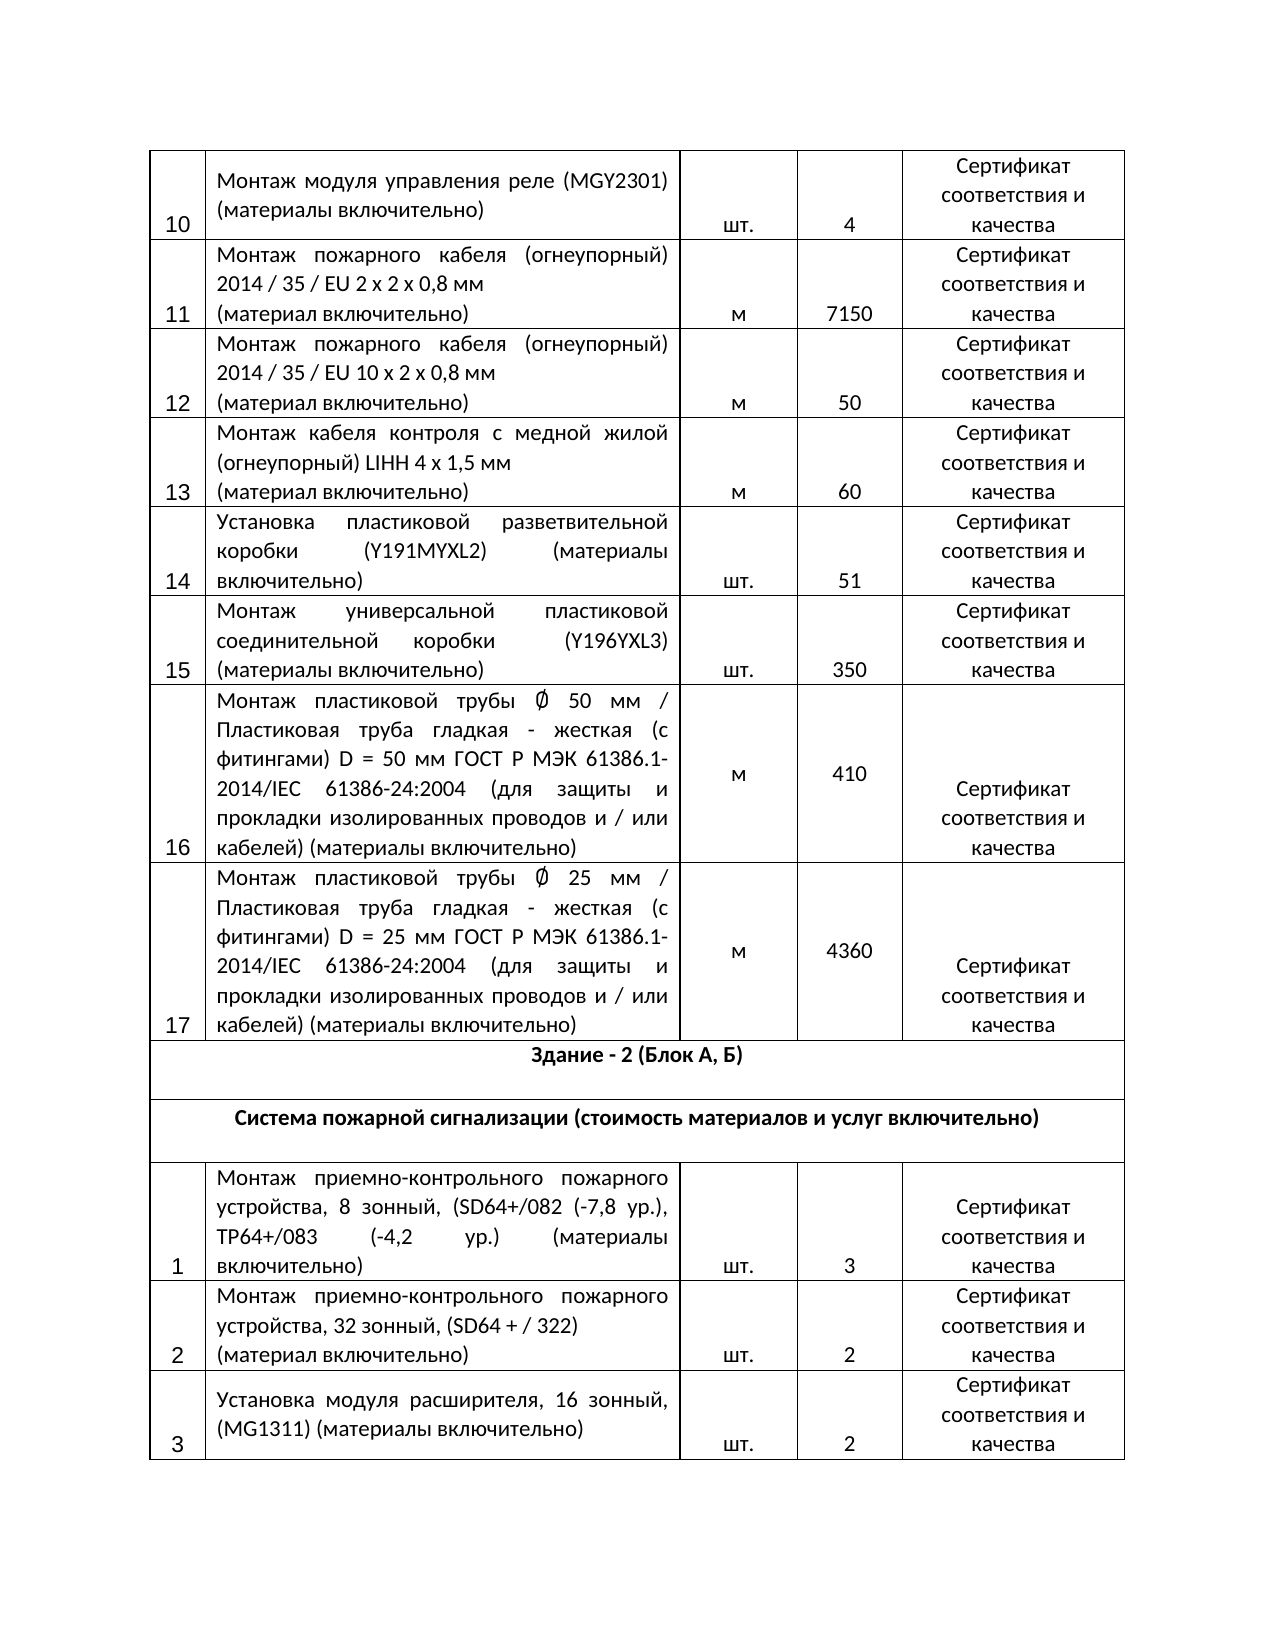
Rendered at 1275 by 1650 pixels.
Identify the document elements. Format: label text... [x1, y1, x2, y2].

table_cell Здание - 2 (Блок А, Б) [151, 1041, 1124, 1099]
table_cell шт. [681, 596, 797, 684]
table_cell шт. [681, 1371, 797, 1458]
table_cell 13 [151, 418, 205, 506]
table_cell 16 [151, 685, 205, 862]
table_cell Монтаж приемно-контрольного пожарного устройства, 32 зонный, (SD64 + / 322) (материал включительно) [206, 1281, 679, 1369]
table_cell м [681, 863, 797, 1039]
table_cell 2 [151, 1281, 205, 1369]
table_cell 3 [151, 1371, 205, 1458]
table_cell Монтаж пластиковой трубы ∅ 25 мм / Пластиковая труба гладкая - жесткая (с фитингами) D = 25 мм ГОСТ Р МЭК 61386.1-2014/IEC 61386-24:2004 (для защиты и прокладки изолированных проводов и / или кабелей) (материалы включительно) [206, 863, 679, 1039]
table_cell Сертификат соответствия и качества [903, 1163, 1124, 1280]
table_cell Система пожарной сигнализации (стоимость материалов и услуг включительно) [151, 1100, 1124, 1162]
table_cell Монтаж пластиковой трубы ∅ 50 мм / Пластиковая труба гладкая - жесткая (с фитингами) D = 50 мм ГОСТ Р МЭК 61386.1-2014/IEC 61386-24:2004 (для защиты и прокладки изолированных проводов и / или кабелей) (материалы включительно) [206, 685, 679, 862]
table_cell м [681, 685, 797, 862]
table_cell 350 [798, 596, 902, 684]
table_cell Монтаж пожарного кабеля (огнеупорный) 2014 / 35 / EU 10 x 2 x 0,8 мм (материал включительно) [206, 329, 679, 417]
table_cell шт. [681, 1281, 797, 1369]
table_cell Монтаж модуля управления реле (MGY2301) (материалы включительно) [206, 151, 679, 239]
table_cell шт. [681, 507, 797, 595]
table_cell Сертификат соответствия и качества [903, 418, 1124, 506]
table_cell 1 [151, 1163, 205, 1280]
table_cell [903, 1371, 1124, 1458]
table_cell шт. [681, 151, 797, 239]
table_cell Сертификат соответствия и качества [903, 329, 1124, 417]
table_cell 2 [798, 1371, 902, 1458]
table_cell Сертификат соответствия и качества [903, 1281, 1124, 1369]
table_cell 11 [151, 240, 205, 328]
table_cell 17 [151, 863, 205, 1039]
table_cell м [681, 418, 797, 506]
table_cell Установка модуля расширителя, 16 зонный, (MG1311) (материалы включительно) [206, 1371, 679, 1458]
table_cell 4360 [798, 863, 902, 1039]
table_cell 60 [798, 418, 902, 506]
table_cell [903, 151, 1124, 239]
table_cell Монтаж приемно-контрольного пожарного устройства, 8 зонный, (SD64+/082 (-7,8 ур.), TP64+/083 (-4,2 ур.) (материалы включительно) [206, 1163, 679, 1280]
table_cell 2 [798, 1281, 902, 1369]
table_cell 10 [151, 151, 205, 239]
table_cell м [681, 240, 797, 328]
table_cell Монтаж универсальной пластиковой соединительной коробки (Y196YXL3) (материалы включительно) [206, 596, 679, 684]
table_cell Сертификат соответствия и качества [903, 240, 1124, 328]
table_cell 14 [151, 507, 205, 595]
table_cell 51 [798, 507, 902, 595]
table_cell Сертификат соответствия и качества [903, 596, 1124, 684]
table_cell Сертификат соответствия и качества [903, 507, 1124, 595]
table_cell Сертификат соответствия и качества [903, 685, 1124, 862]
table_cell Монтаж кабеля контроля с медной жилой (огнеупорный) LIHH 4 x 1,5 мм (материал включительно) [206, 418, 679, 506]
table_cell Установка пластиковой разветвительной коробки (Y191MYXL2) (материалы включительно) [206, 507, 679, 595]
table_cell Монтаж пожарного кабеля (огнеупорный) 2014 / 35 / EU 2 x 2 x 0,8 мм (материал включительно) [206, 240, 679, 328]
table_cell 50 [798, 329, 902, 417]
table_cell шт. [681, 1163, 797, 1280]
table_cell 3 [798, 1163, 902, 1280]
table_cell м [681, 329, 797, 417]
table_cell 7150 [798, 240, 902, 328]
table_cell Сертификат соответствия и качества [903, 863, 1124, 1039]
table_cell 410 [798, 685, 902, 862]
table_cell 15 [151, 596, 205, 684]
table_cell 12 [151, 329, 205, 417]
table_cell 4 [798, 151, 902, 239]
